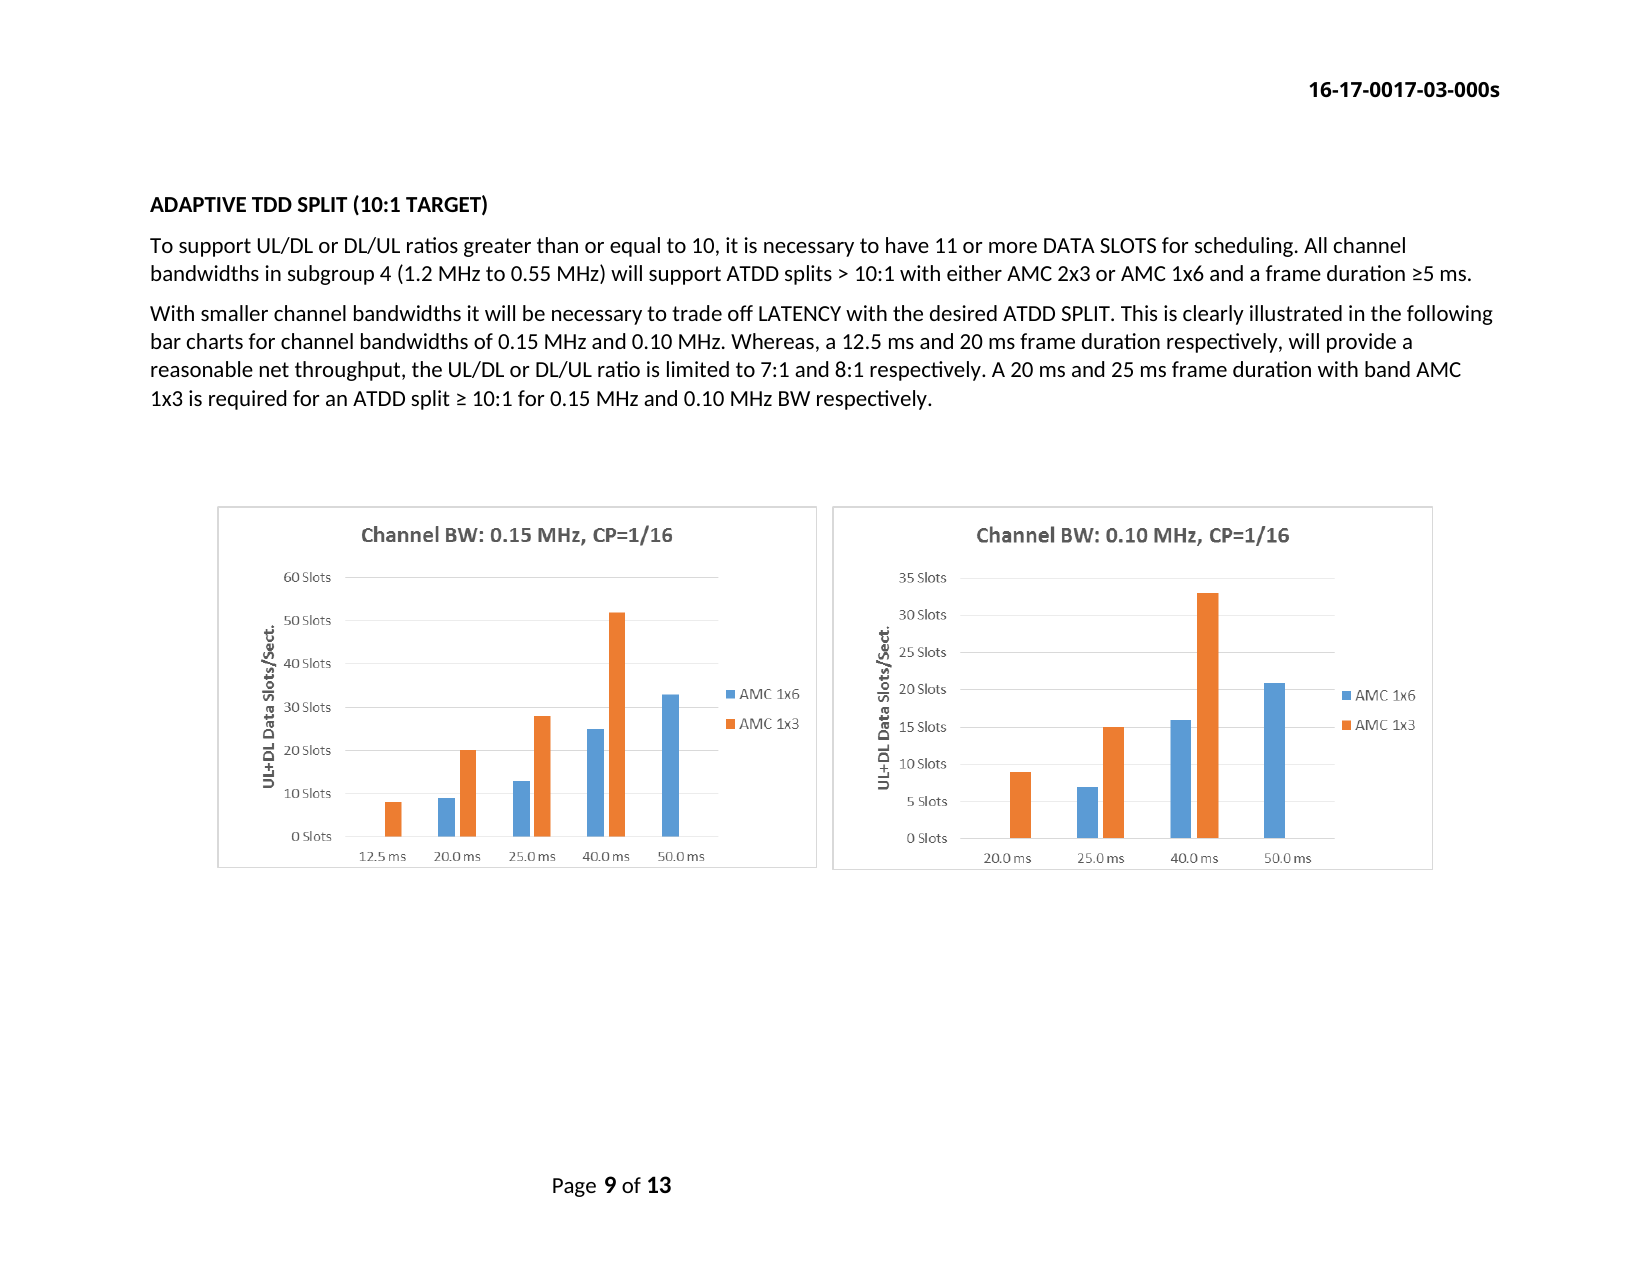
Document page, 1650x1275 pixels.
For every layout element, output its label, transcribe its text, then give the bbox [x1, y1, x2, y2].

text To support UL/DL or DL/UL ratios greater than or equal to 10, it is necessary to have 11 or more DATA SLOTS for scheduling. All channel bandwidths in subgroup 4 (1.2 MHz to 0.55 MHz) will support ATDD splits > 10:1 with either AMC 2x3 or AMC 1x6 and a frame duration ≥5 ms. [150, 231, 1500, 287]
text ADAPTIVE TDD SPLIT (10:1 TARGET) [150, 191, 1500, 218]
picture [832, 506, 1433, 870]
picture [217, 506, 817, 868]
text With smaller channel bandwidths it will be necessary to trade off LATENCY with the desired ATDD SPLIT. This is clearly illustrated in the following bar charts for channel bandwidths of 0.15 MHz and 0.10 MHz. Whereas, a 12.5 ms and 20 ms frame duration respectively, will provide a reasonable net throughput, the UL/DL or DL/UL ratio is limited to 7:1 and 8:1 respectively. A 20 ms and 25 ms frame duration with band AMC 1x3 is required for an ATDD split ≥ 10:1 for 0.15 MHz and 0.10 MHz BW respectively. [150, 299, 1500, 412]
